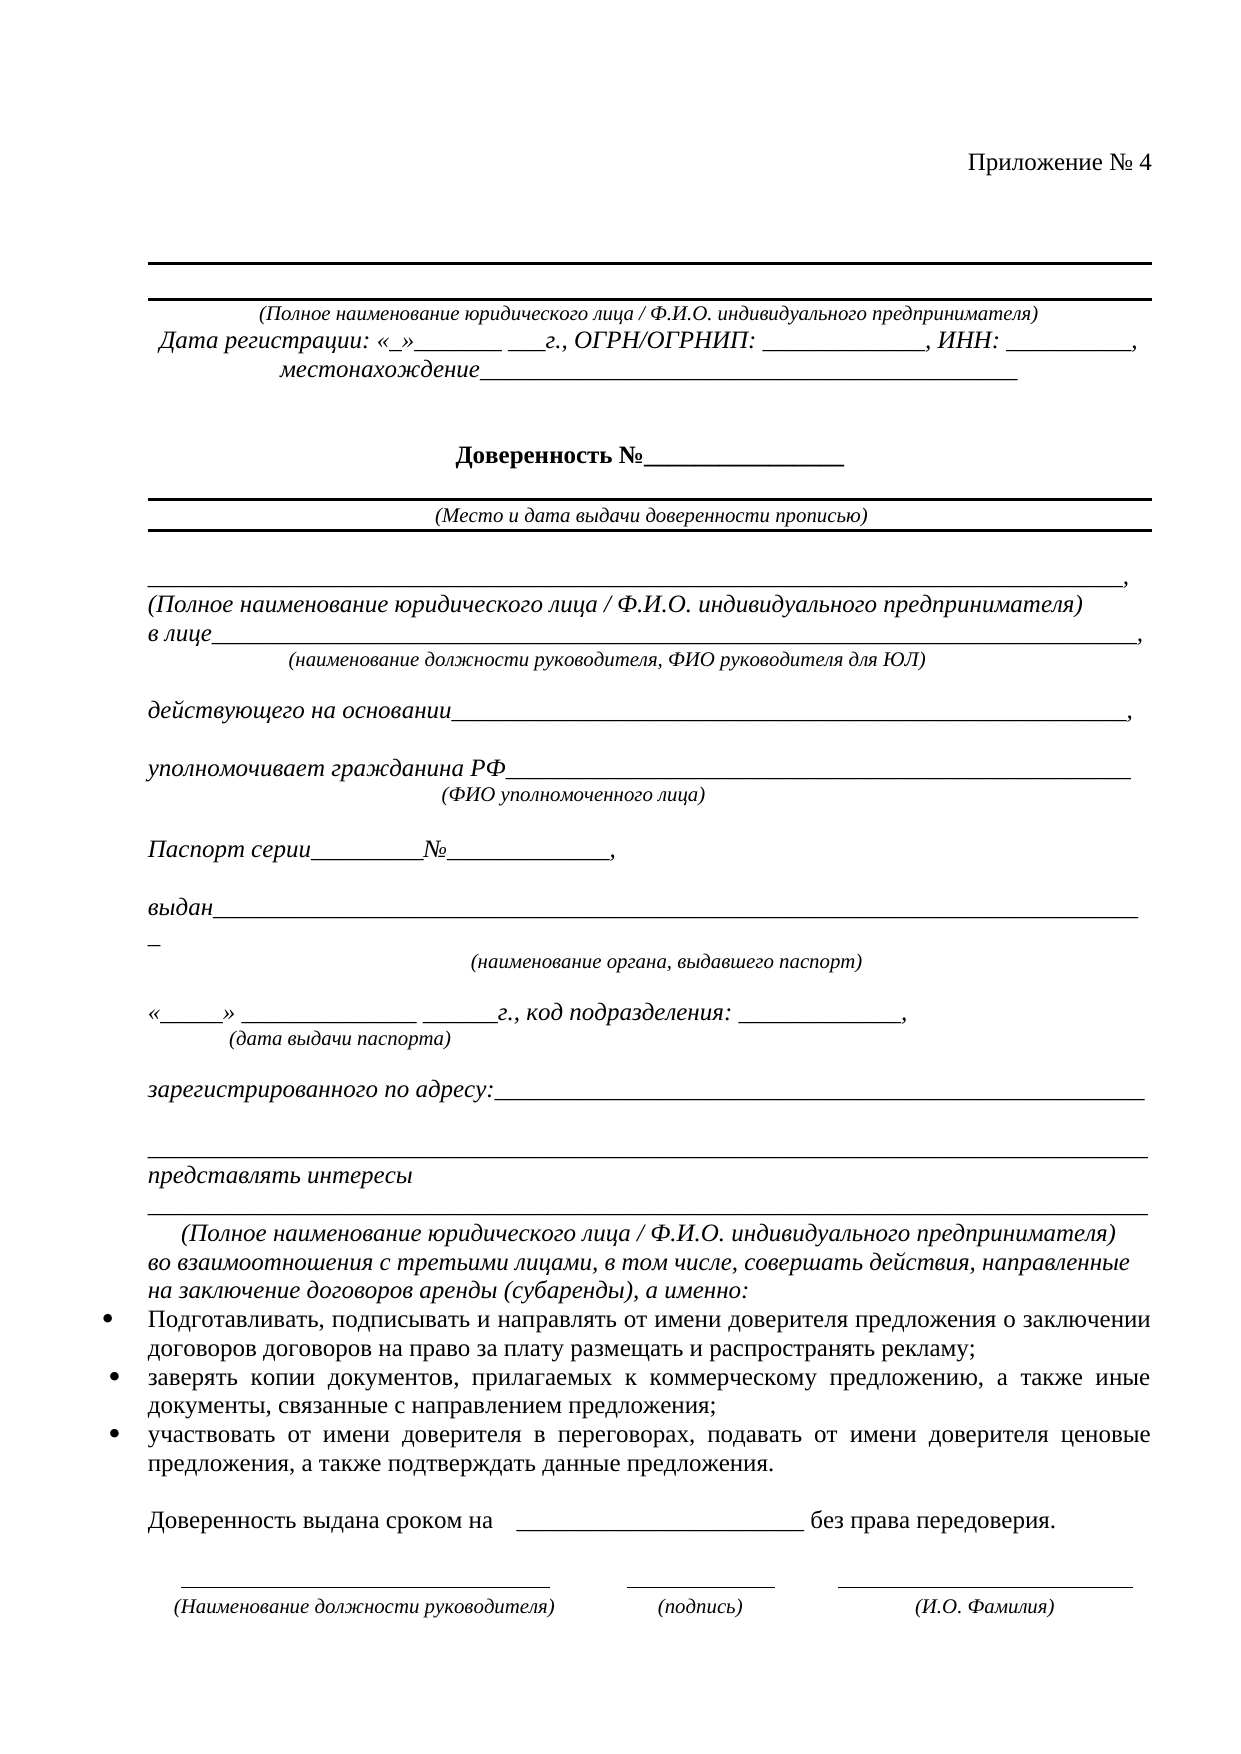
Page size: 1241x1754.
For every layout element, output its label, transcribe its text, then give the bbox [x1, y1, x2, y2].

text (ФИО уполномоченного лица) [148, 781, 1152, 806]
text представлять интересы ________________________________________________________________________________ [148, 1161, 1152, 1218]
list участвовать от имени доверителя в переговорах, подавать от имени доверителя ценовые предложения, а также подтверждать данные предложения. [110, 1419, 1152, 1477]
text выдан___________________________________________________________________________ [148, 892, 1152, 949]
table_cell (И.О. Фамилия) [819, 1594, 1152, 1620]
text (Полное наименование юридического лица / Ф.И.О. индивидуального предпринимателя) [148, 301, 1152, 325]
text (Место и дата выдачи доверенности прописью) [148, 501, 1152, 529]
table_header [819, 1563, 1152, 1594]
table_header [148, 1563, 583, 1594]
text (Полное наименование юридического лица / Ф.И.О. индивидуального предпринимателя) [148, 589, 1152, 618]
list Подготавливать, подписывать и направлять от имени доверителя предложения о заключении договоров договоров на право за плату размещать и распространять рекламу; [103, 1304, 1152, 1362]
text (наименование должности руководителя, ФИО руководителя для ЮЛ) [148, 647, 1152, 671]
text действующего на основании______________________________________________________, [148, 695, 1152, 724]
text зарегистрированного по адресу:____________________________________________________ [148, 1074, 1152, 1103]
text Паспорт серии_________№_____________, [148, 834, 1152, 863]
text Приложение № 4 [148, 147, 1152, 176]
text (дата выдачи паспорта) [148, 1026, 1152, 1050]
text местонахождение___________________________________________ [148, 354, 1152, 383]
text Доверенность выдана сроком на _______________________ без права передоверия. [148, 1506, 1152, 1534]
text уполномочивает гражданина РФ__________________________________________________ [148, 753, 1152, 781]
text (Полное наименование юридического лица / Ф.И.О. индивидуального предпринимателя) [148, 1218, 1152, 1247]
text в лице__________________________________________________________________________, [148, 618, 1152, 647]
table_header [583, 1563, 819, 1594]
table_cell (подпись) [583, 1594, 819, 1620]
text «_____» ______________ ______г., код подразделения: _____________, [148, 997, 1152, 1026]
text ________________________________________________________________________________ [148, 1132, 1152, 1161]
text (наименование органа, выдавшего паспорт) [148, 949, 1152, 973]
text ______________________________________________________________________________, [148, 561, 1152, 589]
text во взаимоотношения с третьими лицами, в том числе, совершать действия, направленные на заключение договоров аренды (субаренды), а именно: [148, 1247, 1152, 1304]
text Доверенность №________________ [148, 440, 1152, 469]
table_cell (Наименование должности руководителя) [148, 1594, 583, 1620]
list заверять копии документов, прилагаемых к коммерческому предложению, а также иные документы, связанные с направлением предложения; [110, 1362, 1152, 1419]
text Дата регистрации: «_»_______ ___г., ОГРН/ОГРНИП: _____________, ИНН: __________, [148, 325, 1152, 354]
